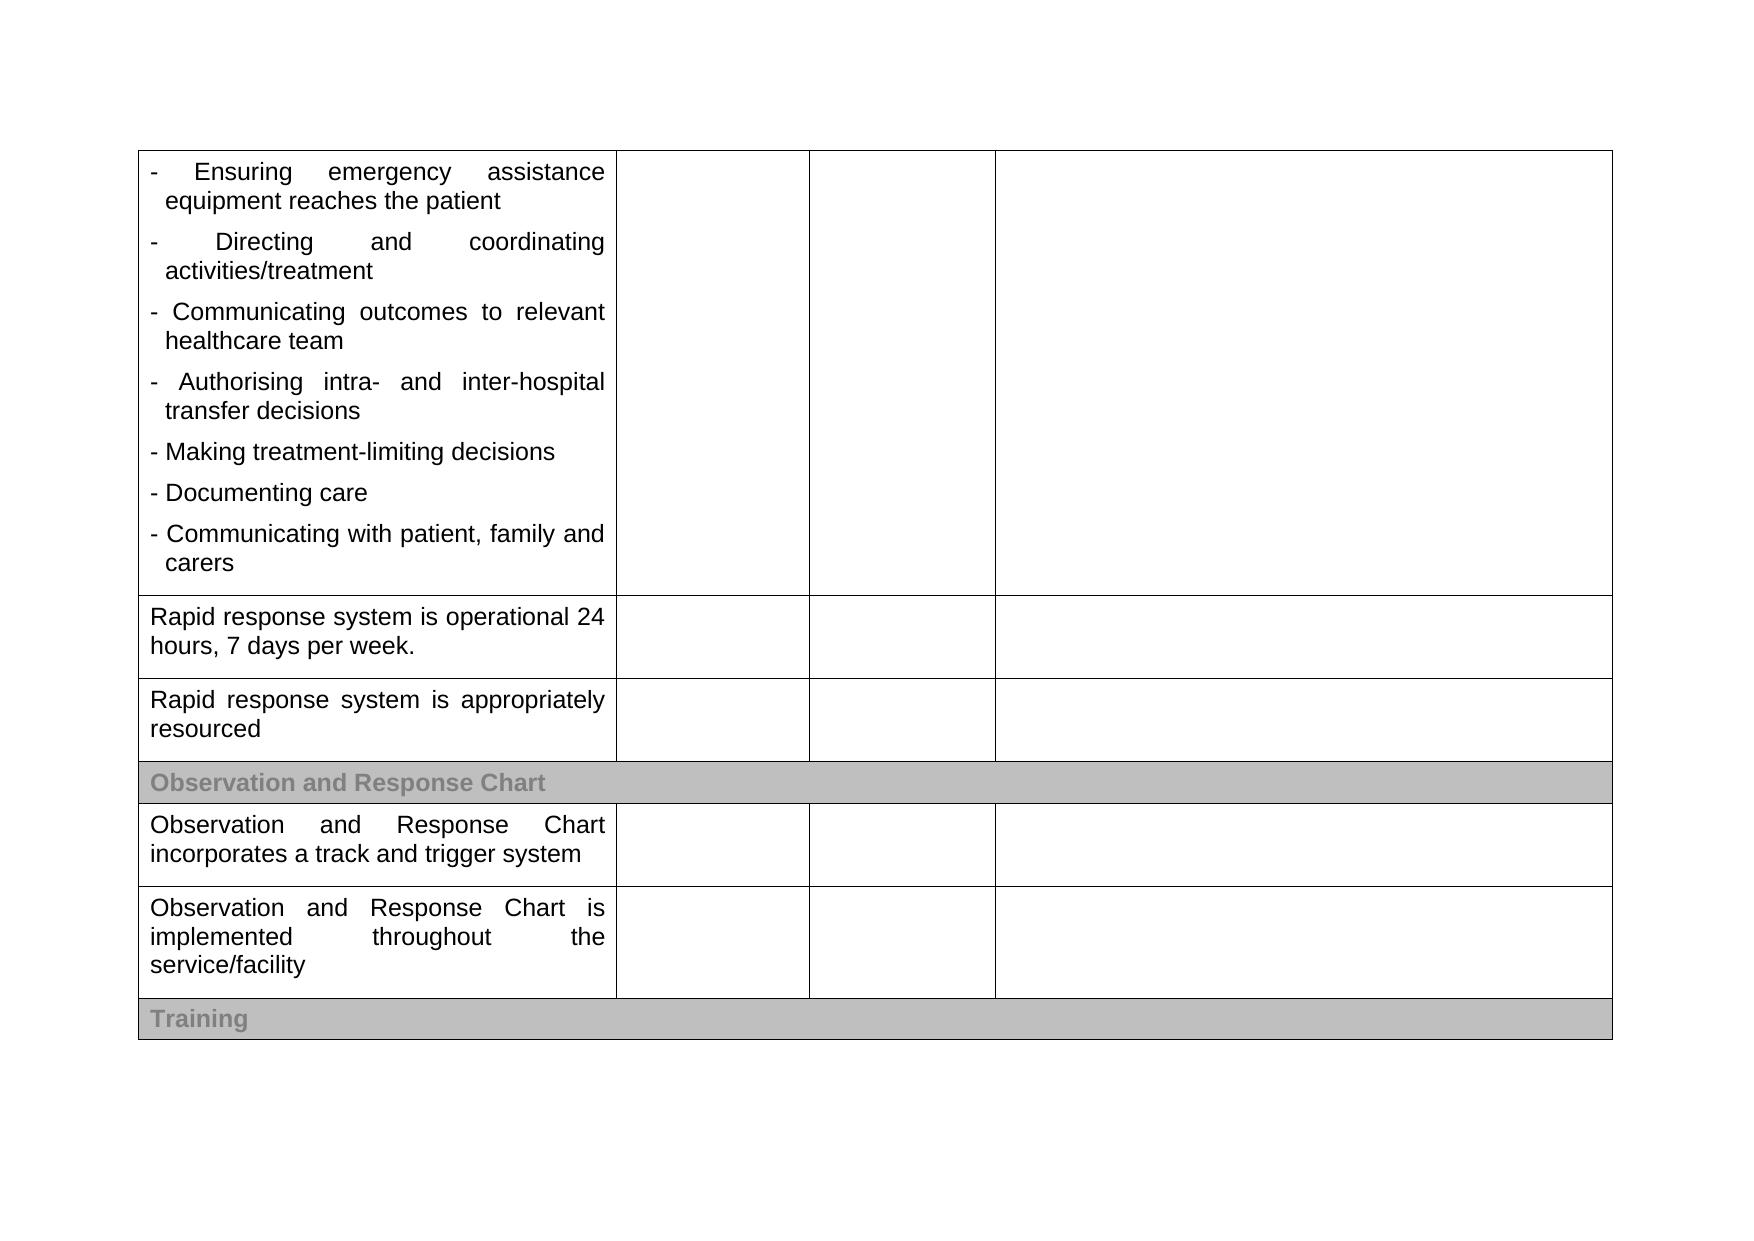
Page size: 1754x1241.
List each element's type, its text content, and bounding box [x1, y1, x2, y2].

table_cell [139, 151, 616, 595]
table_cell [810, 596, 995, 678]
table_cell [617, 887, 809, 997]
table_cell Rapid response system is operational 24 hours, 7 days per week. [139, 596, 616, 678]
table_cell [996, 596, 1612, 678]
table_cell [617, 804, 809, 886]
table_cell Rapid response system is appropriately resourced [139, 679, 616, 761]
table_cell Observation and Response Chart incorporates a track and trigger system [139, 804, 616, 886]
table_cell [617, 679, 809, 761]
table_cell [810, 804, 995, 886]
table_cell [617, 151, 809, 595]
table_cell Training [139, 999, 1612, 1039]
table_cell [810, 887, 995, 997]
table_cell [996, 804, 1612, 886]
table_cell [996, 887, 1612, 997]
table_cell [996, 679, 1612, 761]
table_cell [996, 151, 1612, 595]
table_cell [617, 596, 809, 678]
table_cell [810, 679, 995, 761]
table_cell Observation and Response Chart [139, 762, 1612, 803]
table_cell Observation and Response Chart is implemented throughout the service/facility [139, 887, 616, 997]
table_cell [810, 151, 995, 595]
